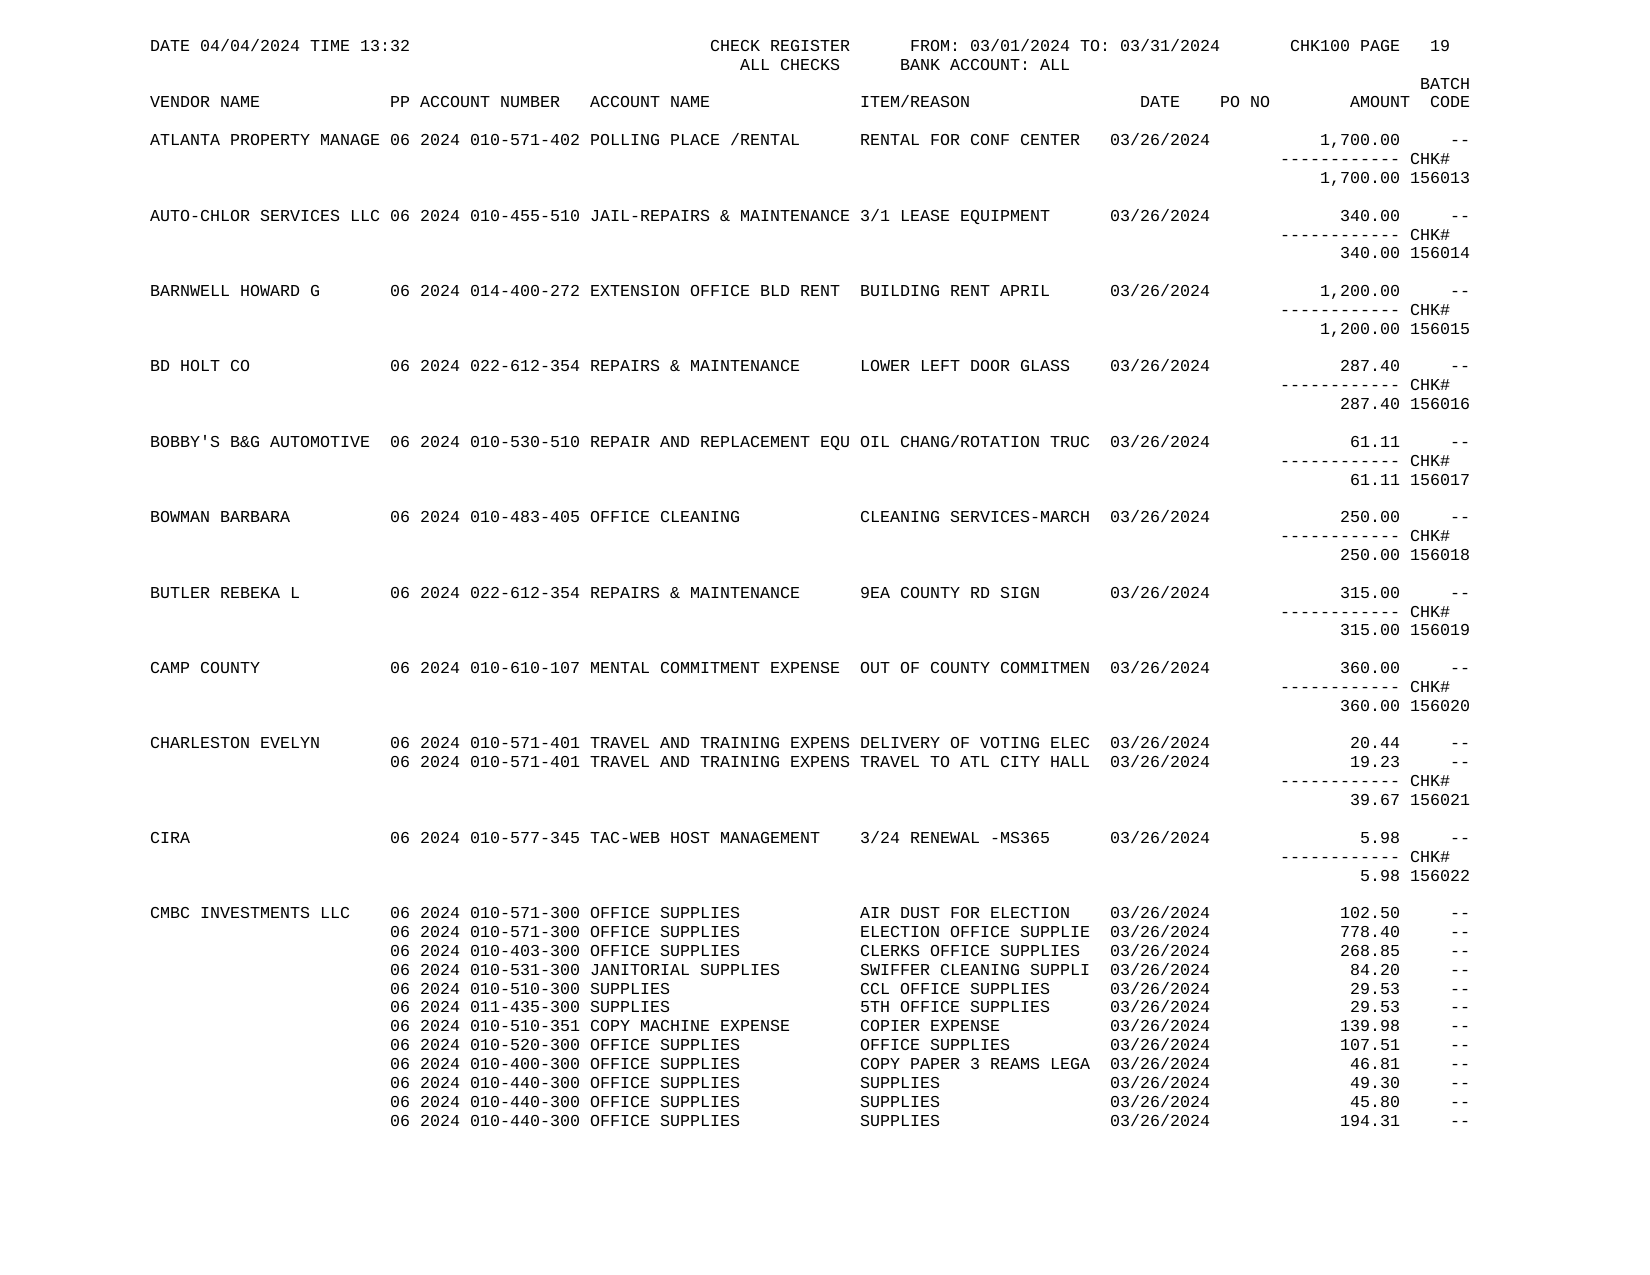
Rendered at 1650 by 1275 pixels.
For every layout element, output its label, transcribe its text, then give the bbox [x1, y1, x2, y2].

text ------------ CHK# [150, 848, 1500, 867]
text 06 2024 010-440-300 OFFICE SUPPLIES SUPPLIES 03/26/2024 194.31 -- [150, 1112, 1500, 1131]
text DATE 04/04/2024 TIME 13:32 CHECK REGISTER FROM: 03/01/2024 TO: 03/31/2024 CHK100 PAGE 19 [150, 37, 1500, 56]
text 06 2024 010-403-300 OFFICE SUPPLIES CLERKS OFFICE SUPPLIES 03/26/2024 268.85 -- [150, 942, 1500, 961]
text BOBBY'S B&G AUTOMOTIVE 06 2024 010-530-510 REPAIR AND REPLACEMENT EQU OIL CHANG/ROTATION TRUC 03/26/2024 61.11 -- [150, 433, 1500, 452]
text 39.67 156021 [150, 792, 1500, 811]
text 5.98 156022 [150, 867, 1500, 886]
text ------------ CHK# [150, 377, 1500, 396]
text ------------ CHK# [150, 528, 1500, 547]
text 06 2024 010-510-300 SUPPLIES CCL OFFICE SUPPLIES 03/26/2024 29.53 -- [150, 980, 1500, 999]
text 360.00 156020 [150, 697, 1500, 716]
text 06 2024 010-531-300 JANITORIAL SUPPLIES SWIFFER CLEANING SUPPLI 03/26/2024 84.20 -- [150, 961, 1500, 980]
text 06 2024 010-510-351 COPY MACHINE EXPENSE COPIER EXPENSE 03/26/2024 139.98 -- [150, 1018, 1500, 1037]
text 340.00 156014 [150, 245, 1500, 264]
text VENDOR NAME PP ACCOUNT NUMBER ACCOUNT NAME ITEM/REASON DATE PO NO AMOUNT CODE [150, 94, 1500, 113]
text CIRA 06 2024 010-577-345 TAC-WEB HOST MANAGEMENT 3/24 RENEWAL -MS365 03/26/2024 5.98 -- [150, 829, 1500, 848]
text 61.11 156017 [150, 471, 1500, 490]
text 06 2024 010-400-300 OFFICE SUPPLIES COPY PAPER 3 REAMS LEGA 03/26/2024 46.81 -- [150, 1056, 1500, 1074]
text ------------ CHK# [150, 452, 1500, 471]
text BATCH [150, 75, 1500, 94]
text BOWMAN BARBARA 06 2024 010-483-405 OFFICE CLEANING CLEANING SERVICES-MARCH 03/26/2024 250.00 -- [150, 509, 1500, 528]
text 315.00 156019 [150, 622, 1500, 641]
text 06 2024 011-435-300 SUPPLIES 5TH OFFICE SUPPLIES 03/26/2024 29.53 -- [150, 999, 1500, 1018]
text ------------ CHK# [150, 151, 1500, 169]
text ATLANTA PROPERTY MANAGE 06 2024 010-571-402 POLLING PLACE /RENTAL RENTAL FOR CONF CENTER 03/26/2024 1,700.00 -- [150, 132, 1500, 151]
text ALL CHECKS BANK ACCOUNT: ALL [150, 56, 1500, 75]
text ------------ CHK# [150, 678, 1500, 697]
text 287.40 156016 [150, 396, 1500, 414]
text 1,700.00 156013 [150, 169, 1500, 188]
text BD HOLT CO 06 2024 022-612-354 REPAIRS & MAINTENANCE LOWER LEFT DOOR GLASS 03/26/2024 287.40 -- [150, 358, 1500, 377]
text AUTO-CHLOR SERVICES LLC 06 2024 010-455-510 JAIL-REPAIRS & MAINTENANCE 3/1 LEASE EQUIPMENT 03/26/2024 340.00 -- [150, 207, 1500, 226]
text 250.00 156018 [150, 547, 1500, 565]
text CHARLESTON EVELYN 06 2024 010-571-401 TRAVEL AND TRAINING EXPENS DELIVERY OF VOTING ELEC 03/26/2024 20.44 -- [150, 735, 1500, 754]
text ------------ CHK# [150, 773, 1500, 792]
text CMBC INVESTMENTS LLC 06 2024 010-571-300 OFFICE SUPPLIES AIR DUST FOR ELECTION 03/26/2024 102.50 -- [150, 905, 1500, 924]
text BUTLER REBEKA L 06 2024 022-612-354 REPAIRS & MAINTENANCE 9EA COUNTY RD SIGN 03/26/2024 315.00 -- [150, 584, 1500, 603]
text CAMP COUNTY 06 2024 010-610-107 MENTAL COMMITMENT EXPENSE OUT OF COUNTY COMMITMEN 03/26/2024 360.00 -- [150, 660, 1500, 678]
text 1,200.00 156015 [150, 320, 1500, 339]
text BARNWELL HOWARD G 06 2024 014-400-272 EXTENSION OFFICE BLD RENT BUILDING RENT APRIL 03/26/2024 1,200.00 -- [150, 283, 1500, 301]
text 06 2024 010-571-300 OFFICE SUPPLIES ELECTION OFFICE SUPPLIE 03/26/2024 778.40 -- [150, 924, 1500, 942]
text ------------ CHK# [150, 226, 1500, 245]
text 06 2024 010-440-300 OFFICE SUPPLIES SUPPLIES 03/26/2024 45.80 -- [150, 1093, 1500, 1112]
text 06 2024 010-440-300 OFFICE SUPPLIES SUPPLIES 03/26/2024 49.30 -- [150, 1074, 1500, 1093]
text 06 2024 010-571-401 TRAVEL AND TRAINING EXPENS TRAVEL TO ATL CITY HALL 03/26/2024 19.23 -- [150, 754, 1500, 773]
text ------------ CHK# [150, 603, 1500, 622]
text ------------ CHK# [150, 301, 1500, 320]
text 06 2024 010-520-300 OFFICE SUPPLIES OFFICE SUPPLIES 03/26/2024 107.51 -- [150, 1037, 1500, 1056]
